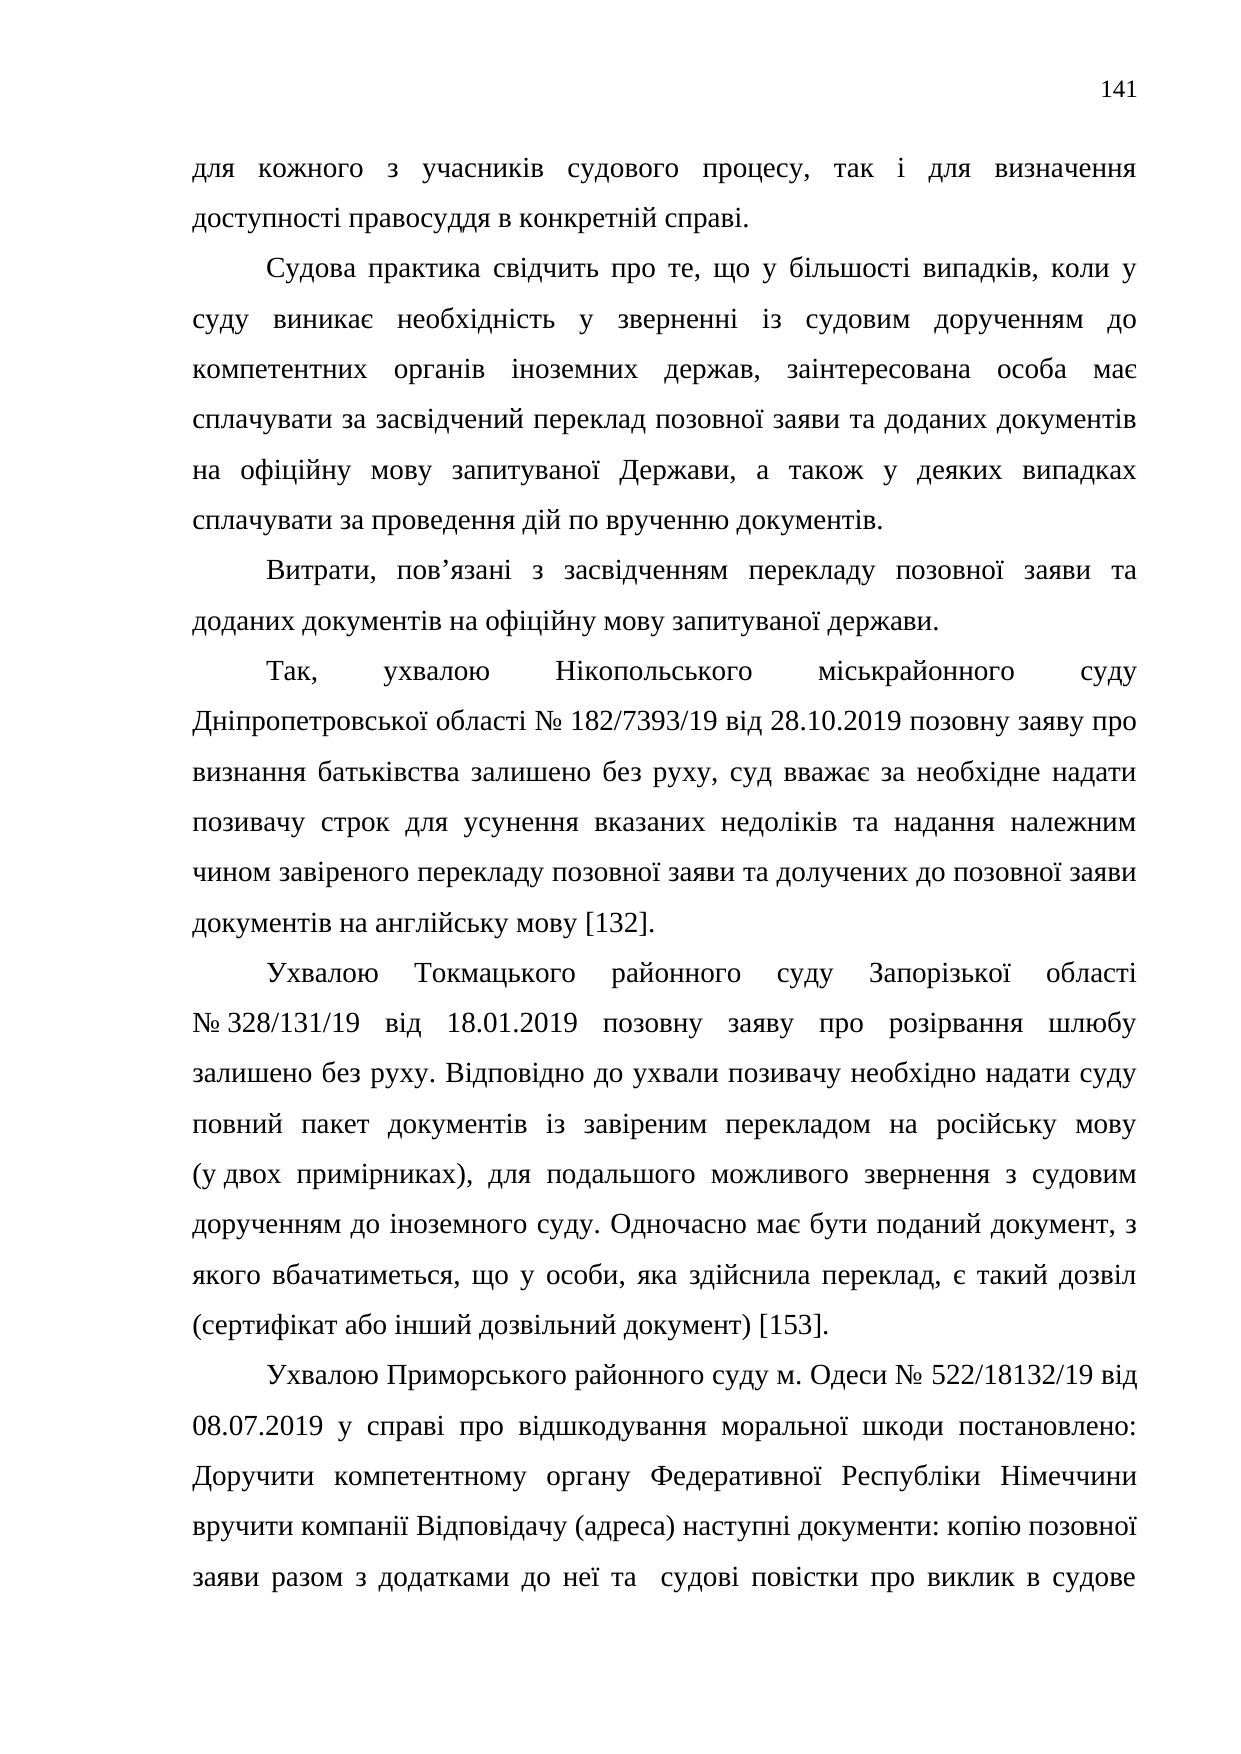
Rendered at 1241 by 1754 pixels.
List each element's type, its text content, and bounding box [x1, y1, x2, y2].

text Так, ухвалою Нікопольського міськрайонного суду Дніпропетровської області № 182/7393/19 від 28.10.2019 позовну заяву про визнання батьківства залишено без руху, суд вважає за необхідне надати позивачу строк для усунення вказаних недоліків та надання належним чином завіреного перекладу позовної заяви та долучених до позовної заяви документів на англійську мову [132]. [192, 653, 1138, 938]
text Ухвалою Токмацького районного суду Запорізької області № 328/131/19 від 18.01.2019 позовну заяву про розірвання шлюбу залишено без руху. Відповідно до ухвали позивачу необхідно надати суду повний пакет документів із завіреним перекладом на російську мову (у двох примірниках), для подальшого можливого звернення з судовим дорученням до іноземного суду. Одночасно має бути поданий документ, з якого вбачатиметься, що у особи, яка здійснила переклад, є такий дозвіл (сертифікат або інший дозвільний документ) [153]. [192, 955, 1138, 1341]
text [192, 1357, 1138, 1592]
text Судова практика свідчить про те, що у більшості випадків, коли у суду виникає необхідність у зверненні із судовим дорученням до компетентних органів іноземних держав, заінтересована особа має сплачувати за засвідчений переклад позовної заяви та доданих документів на офіційну мову запитуваної Держави, а також у деяких випадках сплачувати за проведення дій по врученню документів. [192, 251, 1138, 536]
text Витрати, пов’язані з засвідченням перекладу позовної заяви та доданих документів на офіційну мову запитуваної держави. [192, 552, 1138, 636]
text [192, 150, 1138, 234]
